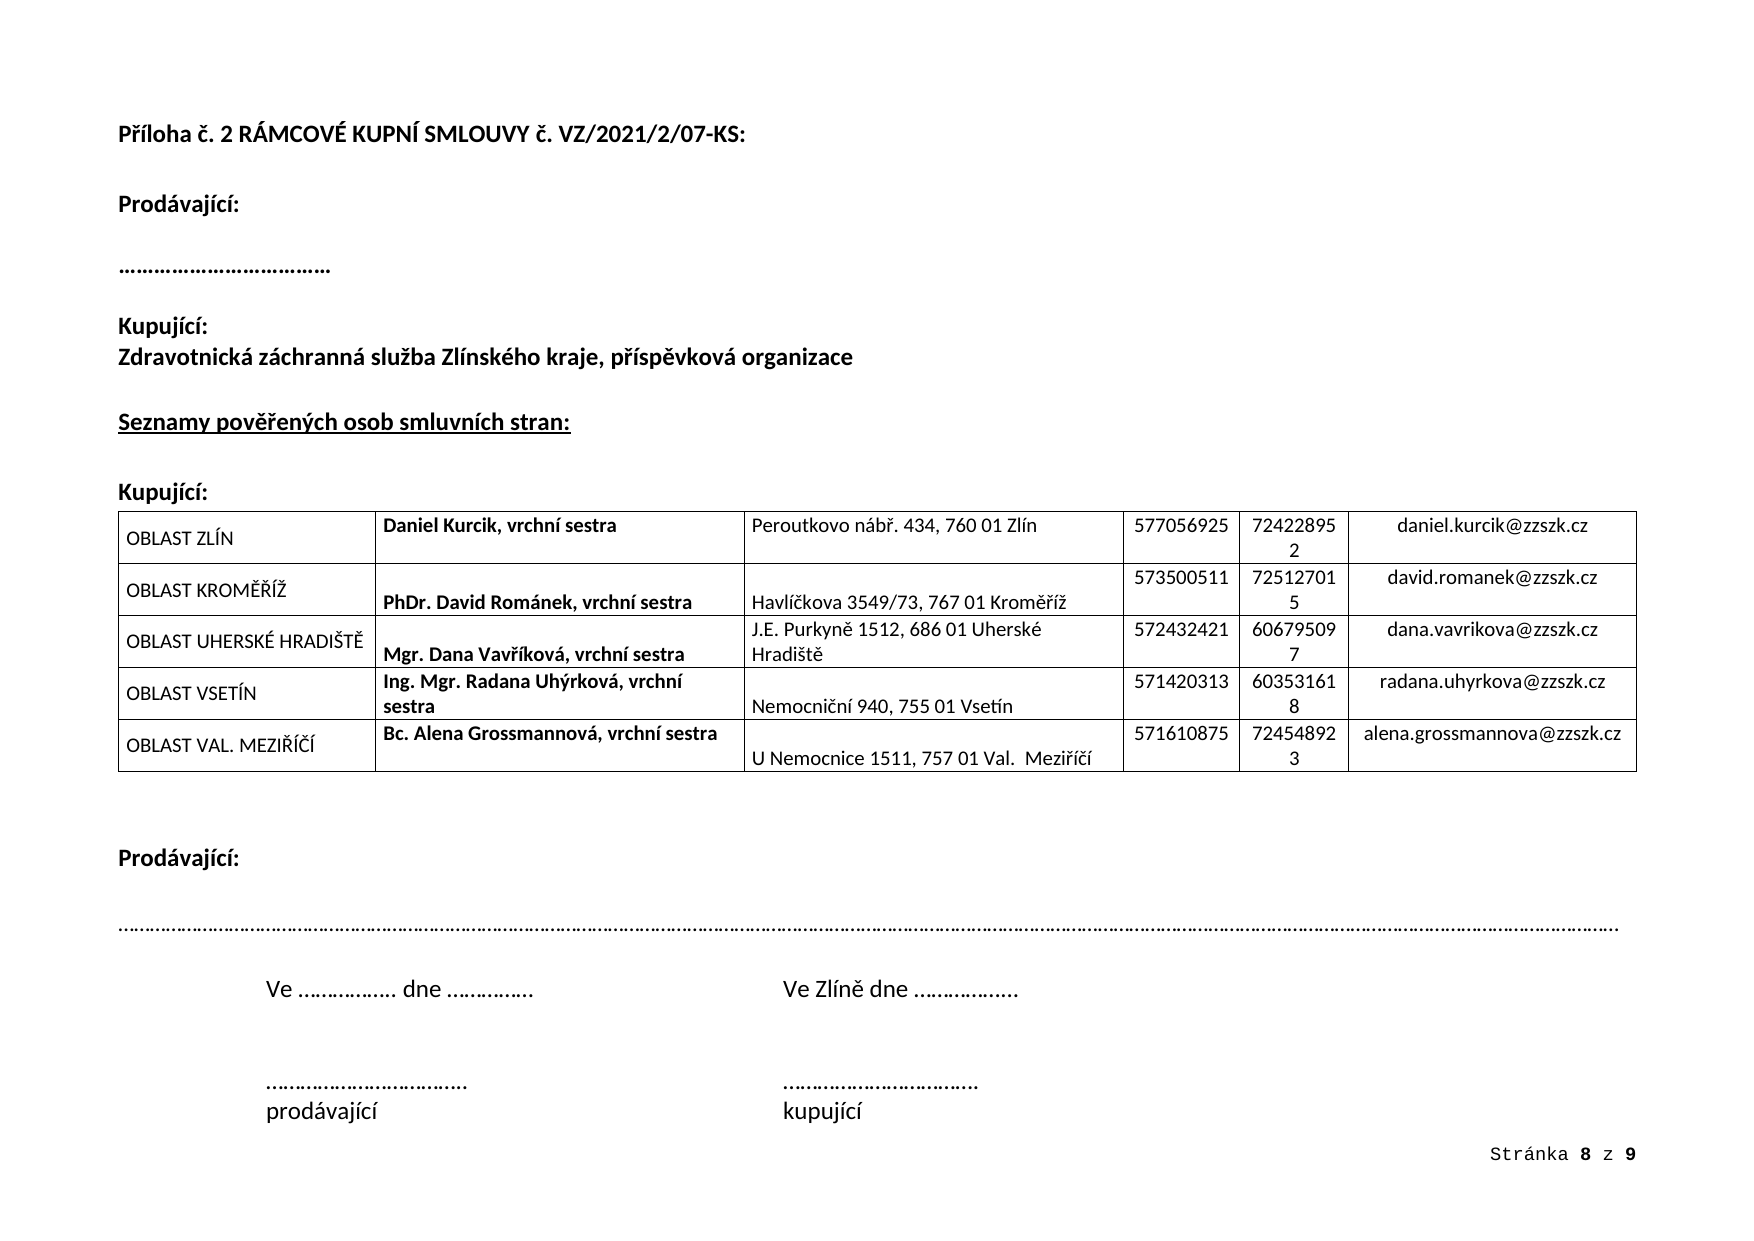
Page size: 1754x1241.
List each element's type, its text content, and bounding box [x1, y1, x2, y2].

table_header Peroutkovo nábř. 434, 760 01 Zlín [745, 512, 1123, 563]
text Prodávající: [118, 188, 1636, 219]
table_cell OBLAST VAL. MEZIŘÍČÍ [119, 720, 375, 771]
table_cell Nemocniční 940, 755 01 Vsetín [745, 668, 1123, 719]
table_cell U Nemocnice 1511, 757 01 Val. Meziříčí [745, 720, 1123, 771]
text …………………………….. ……………………………. [192, 1065, 1636, 1095]
table_header OBLAST ZLÍN [119, 512, 375, 563]
table_cell OBLAST VSETÍN [119, 668, 375, 719]
table_cell dana.vavrikova@zzszk.cz [1349, 616, 1636, 667]
table_cell 606795097 [1240, 616, 1348, 667]
table_cell Havlíčkova 3549/73, 767 01 Kroměříž [745, 564, 1123, 615]
table_cell Bc. Alena Grossmannová, vrchní sestra [376, 720, 744, 771]
table_cell Mgr. Dana Vavříková, vrchní sestra [376, 616, 744, 667]
table_header Daniel Kurcik, vrchní sestra [376, 512, 744, 563]
text Zdravotnická záchranná služba Zlínského kraje, příspěvková organizace [118, 341, 1636, 371]
text Prodávající: [118, 842, 1636, 872]
table_cell J.E. Purkyně 1512, 686 01 Uherské Hradiště [745, 616, 1123, 667]
text ……………………………… [118, 249, 1636, 280]
text Ve …………….. dne …………… Ve Zlíně dne ……………... [192, 973, 1636, 1004]
table_cell david.romanek@zzszk.cz [1349, 564, 1636, 615]
text Příloha č. 2 RÁMCOVÉ KUPNÍ SMLOUVY č. VZ/2021/2/07-KS: [118, 118, 1636, 149]
table_cell 573500511 [1124, 564, 1239, 615]
table_header daniel.kurcik@zzszk.cz [1349, 512, 1636, 563]
table_cell 571420313 [1124, 668, 1239, 719]
table_cell 725127015 [1240, 564, 1348, 615]
table_cell PhDr. David Románek, vrchní sestra [376, 564, 744, 615]
text Seznamy pověřených osob smluvních stran: [118, 406, 1636, 437]
table_cell OBLAST UHERSKÉ HRADIŠTĚ [119, 616, 375, 667]
table_cell 724548923 [1240, 720, 1348, 771]
table_header 724228952 [1240, 512, 1348, 563]
text Kupující: [118, 476, 1636, 507]
table_cell Ing. Mgr. Radana Uhýrková, vrchní sestra [376, 668, 744, 719]
text Kupující: [118, 310, 1636, 341]
table_cell radana.uhyrkova@zzszk.cz [1349, 668, 1636, 719]
text prodávající kupující [192, 1095, 1636, 1126]
table_cell 572432421 [1124, 616, 1239, 667]
table_cell alena.grossmannova@zzszk.cz [1349, 720, 1636, 771]
table_cell 571610875 [1124, 720, 1239, 771]
table_cell 603531618 [1240, 668, 1348, 719]
table_header 577056925 [1124, 512, 1239, 563]
text …………………………………………………………………………………………………………………………………………………………………………………………………………………………………………………………… [118, 909, 1636, 937]
table_cell OBLAST KROMĚŘÍŽ [119, 564, 375, 615]
